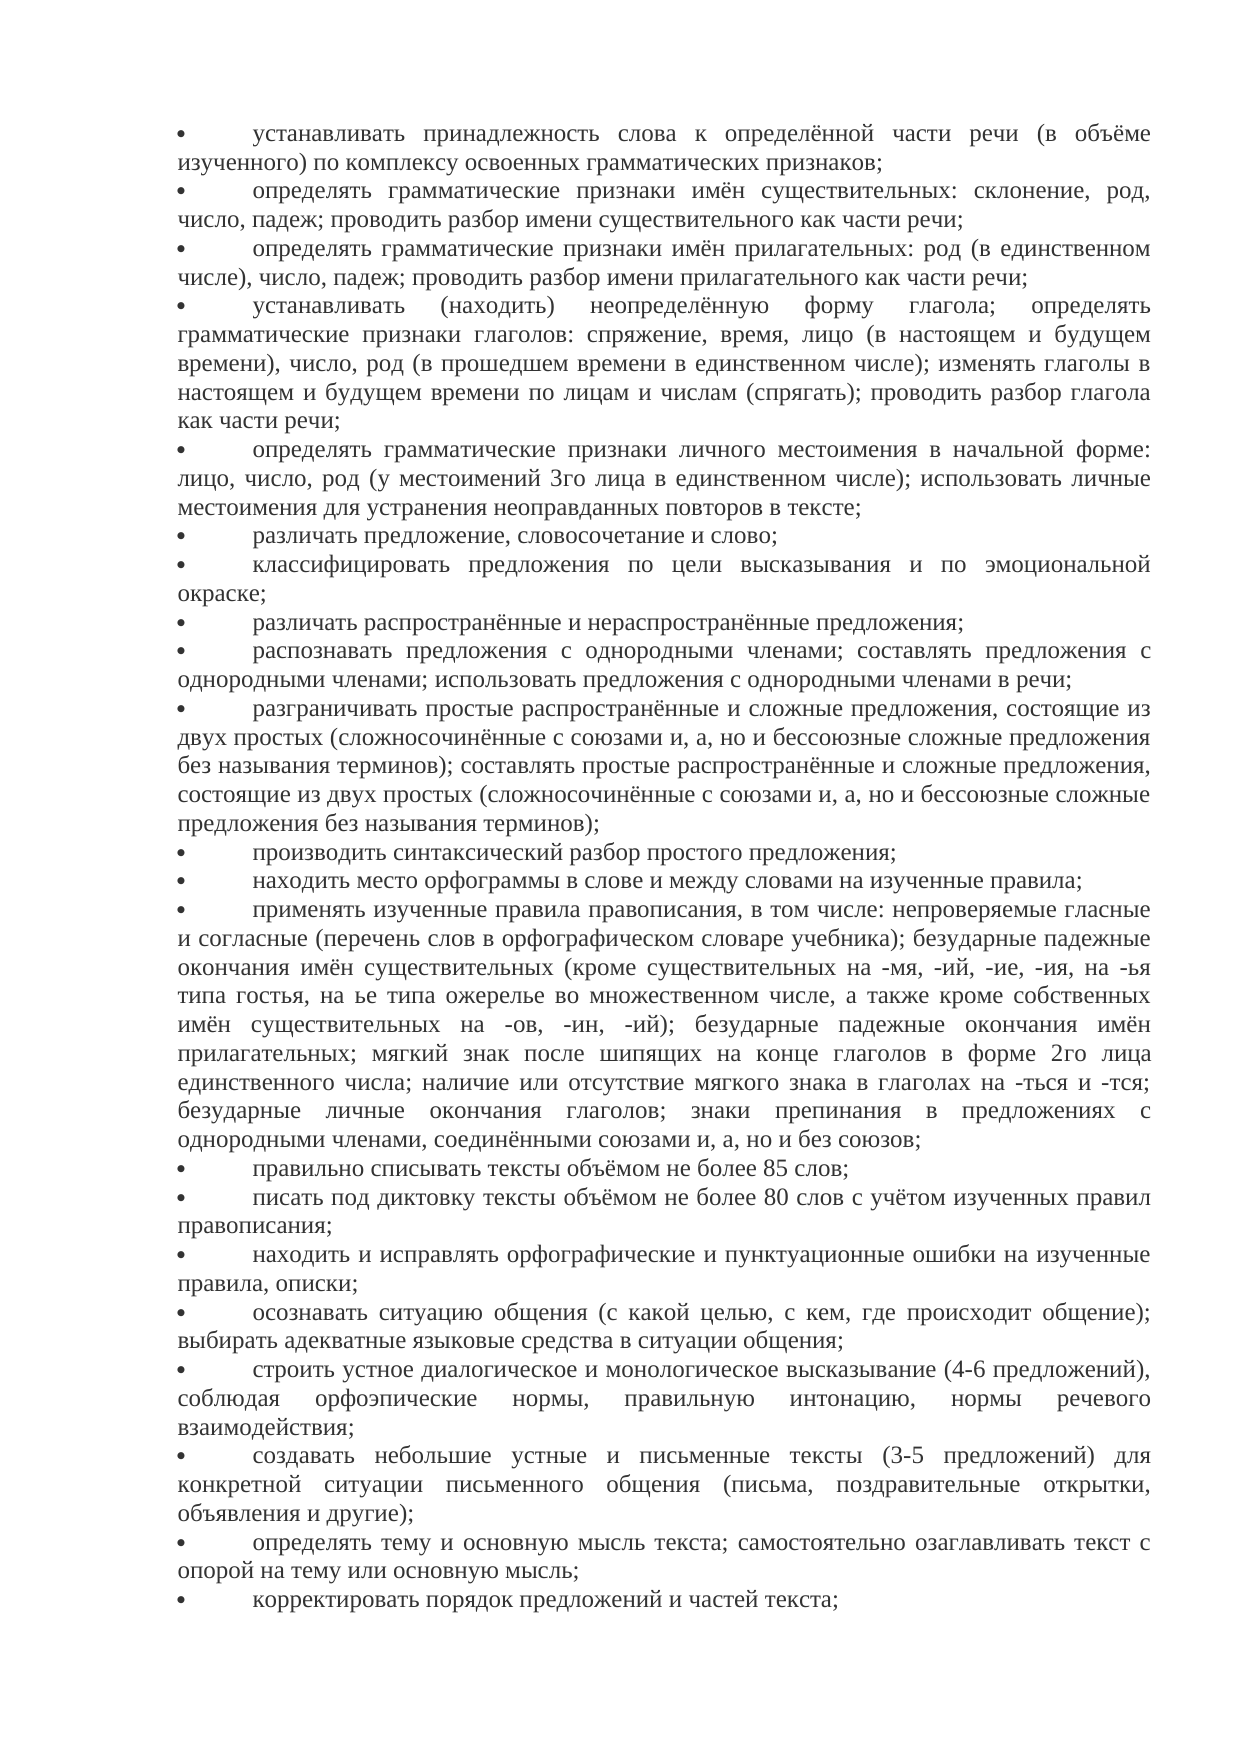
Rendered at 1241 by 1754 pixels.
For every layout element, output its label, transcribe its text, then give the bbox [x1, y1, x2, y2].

list осознавать ситуацию общения (с какой целью, с кем, где происходит общение); выбирать адекватные языковые средства в ситуации общения; [177, 1297, 1152, 1354]
list производить синтаксический разбор простого предложения; [177, 837, 1152, 866]
list устанавливать (находить) неопределённую форму глагола; определять грамматические признаки глаголов: спряжение, время, лицо (в настоящем и будущем времени), число, род (в прошедшем времени в единственном числе); изменять глаголы в настоящем и будущем времени по лицам и числам (спрягать); проводить разбор глагола как части речи; [177, 291, 1152, 434]
list строить устное диалогическое и монологическое высказывание (4-6 предложений), соблюдая орфоэпические нормы, правильную интонацию, нормы речевого взаимодействия; [177, 1354, 1152, 1441]
list определять грамматические признаки имён прилагательных: род (в единственном числе), число, падеж; проводить разбор имени прилагательного как части речи; [177, 233, 1152, 291]
list различать распространённые и нераспространённые предложения; [177, 607, 1152, 636]
list корректировать порядок предложений и частей текста; [177, 1584, 1152, 1613]
list определять тему и основную мысль текста; самостоятельно озаглавливать текст с опорой на тему или основную мысль; [177, 1527, 1152, 1584]
list определять грамматические признаки личного местоимения в начальной форме: лицо, число, род (у местоимений 3го лица в единственном числе); использовать личные местоимения для устранения неоправданных повторов в тексте; [177, 434, 1152, 521]
list распознавать предложения с однородными членами; составлять предложения с однородными членами; использовать предложения с однородными членами в речи; [177, 636, 1152, 693]
list классифицировать предложения по цели высказывания и по эмоциональной окраске; [177, 549, 1152, 607]
list устанавливать принадлежность слова к определённой части речи (в объёме изученного) по комплексу освоенных грамматических признаков; [177, 118, 1152, 176]
list разграничивать простые распространённые и сложные предложения, состоящие из двух простых (сложносочинённые с союзами и, а, но и бессоюзные сложные предложения без называния терминов); составлять простые распространённые и сложные предложения, состоящие из двух простых (сложносочинённые с союзами и, а, но и бессоюзные сложные предложения без называния терминов); [177, 693, 1152, 837]
list определять грамматические признаки имён существительных: склонение, род, число, падеж; проводить разбор имени существительного как части речи; [177, 176, 1152, 233]
list создавать небольшие устные и письменные тексты (3-5 предложений) для конкретной ситуации письменного общения (письма, поздравительные открытки, объявления и другие); [177, 1441, 1152, 1527]
list находить и исправлять орфографические и пунктуационные ошибки на изученные правила, описки; [177, 1239, 1152, 1297]
list различать предложение, словосочетание и слово; [177, 521, 1152, 549]
list писать под диктовку тексты объёмом не более 80 слов с учётом изученных правил правописания; [177, 1182, 1152, 1239]
list применять изученные правила правописания, в том числе: непроверяемые гласные и согласные (перечень слов в орфографическом словаре учебника); безударные падежные окончания имён существительных (кроме существительных на -мя, -ий, -ие, -ия, на -ья типа гостья, на ье типа ожерелье во множественном числе, а также кроме собственных имён существительных на -ов, -ин, -ий); безударные падежные окончания имён прилагательных; мягкий знак после шипящих на конце глаголов в форме 2го лица единственного числа; наличие или отсутствие мягкого знака в глаголах на -ться и -тся; безударные личные окончания глаголов; знаки препинания в предложениях с однородными членами, соединёнными союзами и, а, но и без союзов; [177, 894, 1152, 1153]
list находить место орфограммы в слове и между словами на изученные правила; [177, 866, 1152, 894]
list правильно списывать тексты объёмом не более 85 слов; [177, 1153, 1152, 1182]
